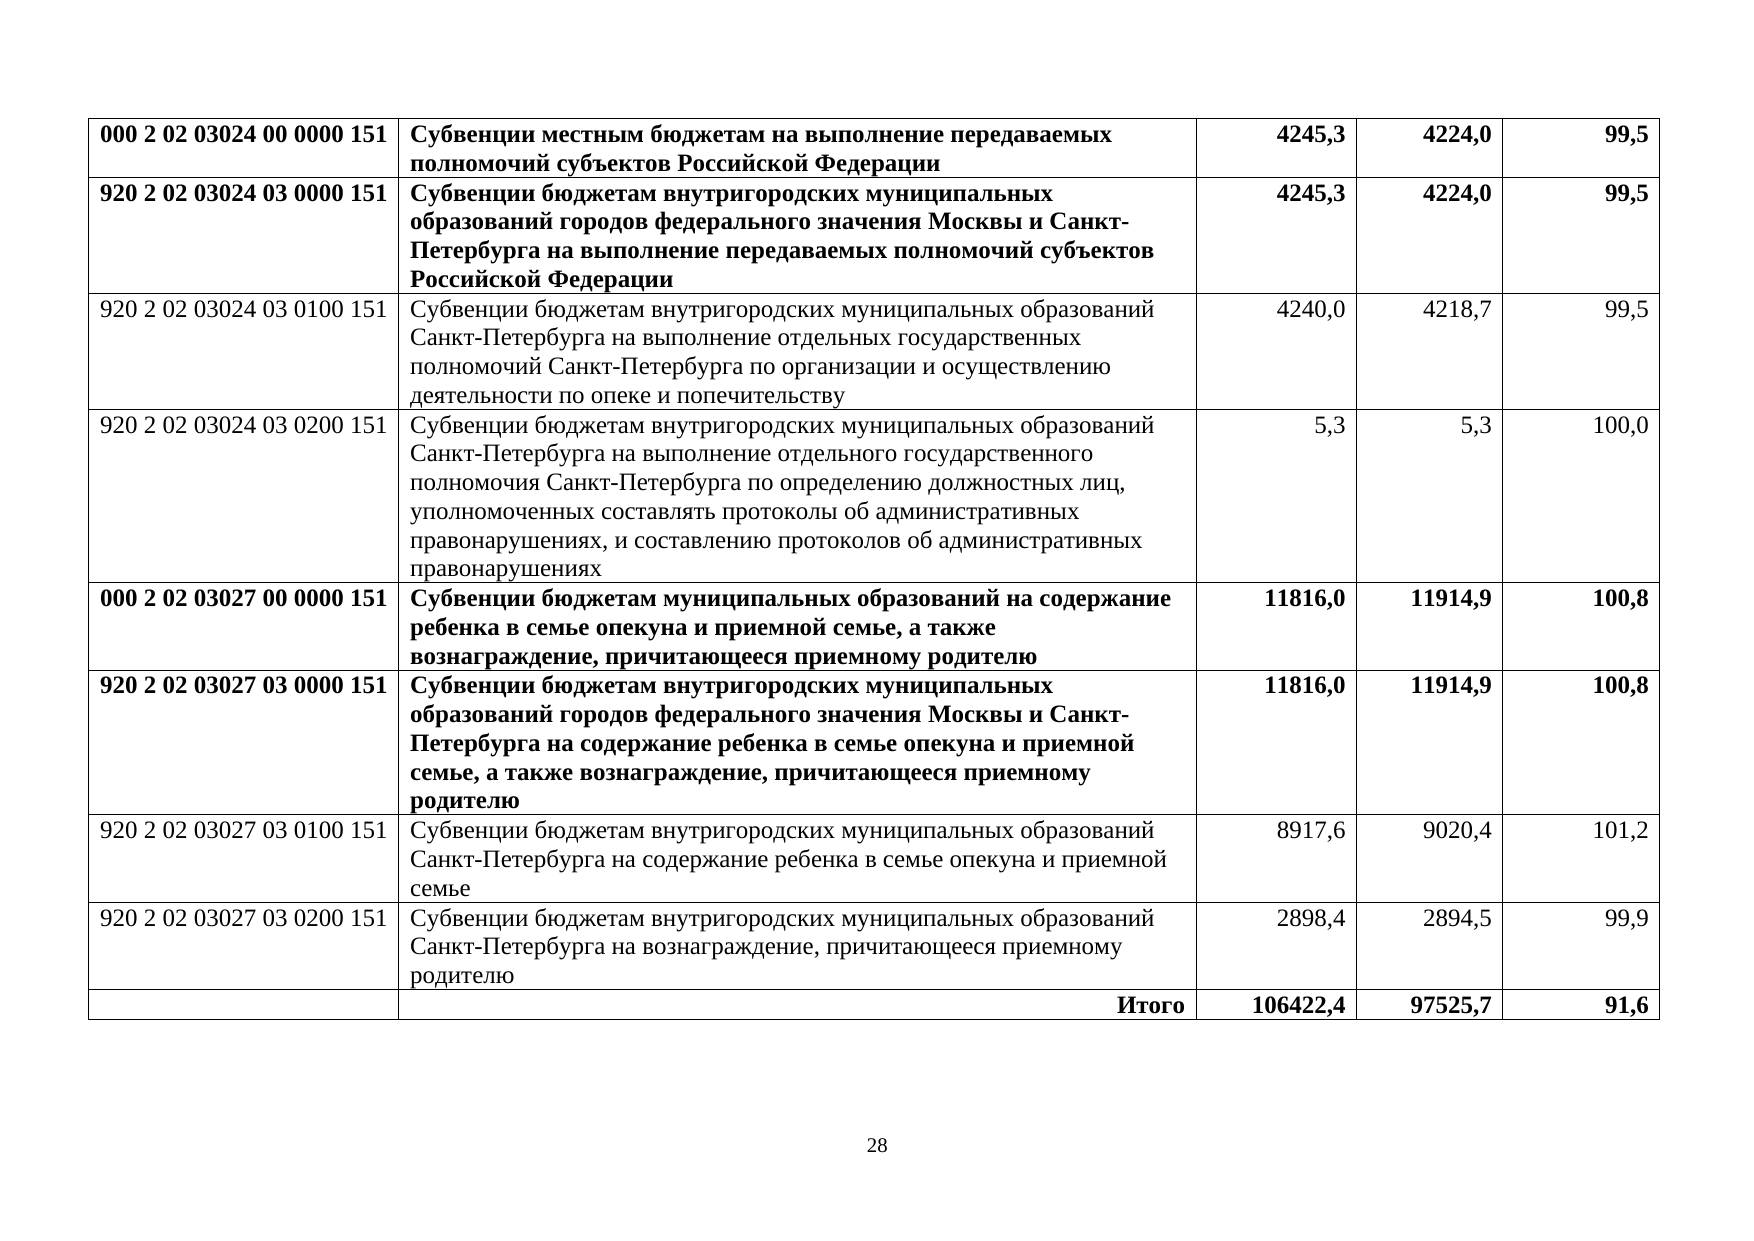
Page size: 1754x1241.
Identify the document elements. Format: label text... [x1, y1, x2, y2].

table_cell 11816,0 [1197, 583, 1356, 669]
table_cell 100,0 [1503, 410, 1659, 582]
table_cell 4245,3 [1197, 178, 1356, 293]
table_header 000 2 02 03024 00 0000 151 [89, 119, 398, 177]
table_cell Субвенции бюджетам внутригородских муниципальных образований городов федерального значения Москвы и Санкт-Петербурга на выполнение передаваемых полномочий субъектов Российской Федерации [399, 178, 1196, 293]
table_header Субвенции местным бюджетам на выполнение передаваемых полномочий субъектов Российской Федерации [399, 119, 1196, 177]
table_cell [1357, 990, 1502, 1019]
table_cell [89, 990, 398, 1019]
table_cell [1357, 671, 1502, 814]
table_header 99,5 [1503, 119, 1659, 177]
table_cell 4218,7 [1357, 294, 1502, 409]
table_header 4224,0 [1357, 119, 1502, 177]
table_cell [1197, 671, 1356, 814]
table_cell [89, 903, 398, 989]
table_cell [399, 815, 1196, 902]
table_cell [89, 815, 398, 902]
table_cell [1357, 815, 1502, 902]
table_cell Субвенции бюджетам внутригородских муниципальных образований Санкт-Петербурга на выполнение отдельного государственного полномочия Санкт-Петербурга по определению должностных лиц, уполномоченных составлять протоколы об административных правонарушениях, и составлению протоколов об административных правонарушениях [399, 410, 1196, 582]
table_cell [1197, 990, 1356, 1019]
table_cell 5,3 [1197, 410, 1356, 582]
table_cell 11914,9 [1357, 583, 1502, 669]
table_cell Субвенции бюджетам внутригородских муниципальных образований Санкт-Петербурга на выполнение отдельных государственных полномочий Санкт-Петербурга по организации и осуществлению деятельности по опеке и попечительству [399, 294, 1196, 409]
table_cell 920 2 02 03024 03 0200 151 [89, 410, 398, 582]
table_cell 99,5 [1503, 294, 1659, 409]
table_cell 99,5 [1503, 178, 1659, 293]
table_cell 000 2 02 03027 00 0000 151 [89, 583, 398, 669]
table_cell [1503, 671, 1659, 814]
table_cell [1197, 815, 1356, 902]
table_header 4245,3 [1197, 119, 1356, 177]
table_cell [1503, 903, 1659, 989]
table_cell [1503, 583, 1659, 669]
table_cell Субвенции бюджетам муниципальных образований на содержание ребенка в семье опекуна и приемной семье, а также вознаграждение, причитающееся приемному родителю [399, 583, 1196, 669]
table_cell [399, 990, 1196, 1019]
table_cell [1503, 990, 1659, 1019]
table_cell 4240,0 [1197, 294, 1356, 409]
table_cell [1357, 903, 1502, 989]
table_cell 920 2 02 03024 03 0000 151 [89, 178, 398, 293]
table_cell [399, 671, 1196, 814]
table_cell 5,3 [1357, 410, 1502, 582]
table_cell 4224,0 [1357, 178, 1502, 293]
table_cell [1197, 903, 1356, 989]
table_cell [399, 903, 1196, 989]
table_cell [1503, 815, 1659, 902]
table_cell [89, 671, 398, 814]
table_cell 920 2 02 03024 03 0100 151 [89, 294, 398, 409]
